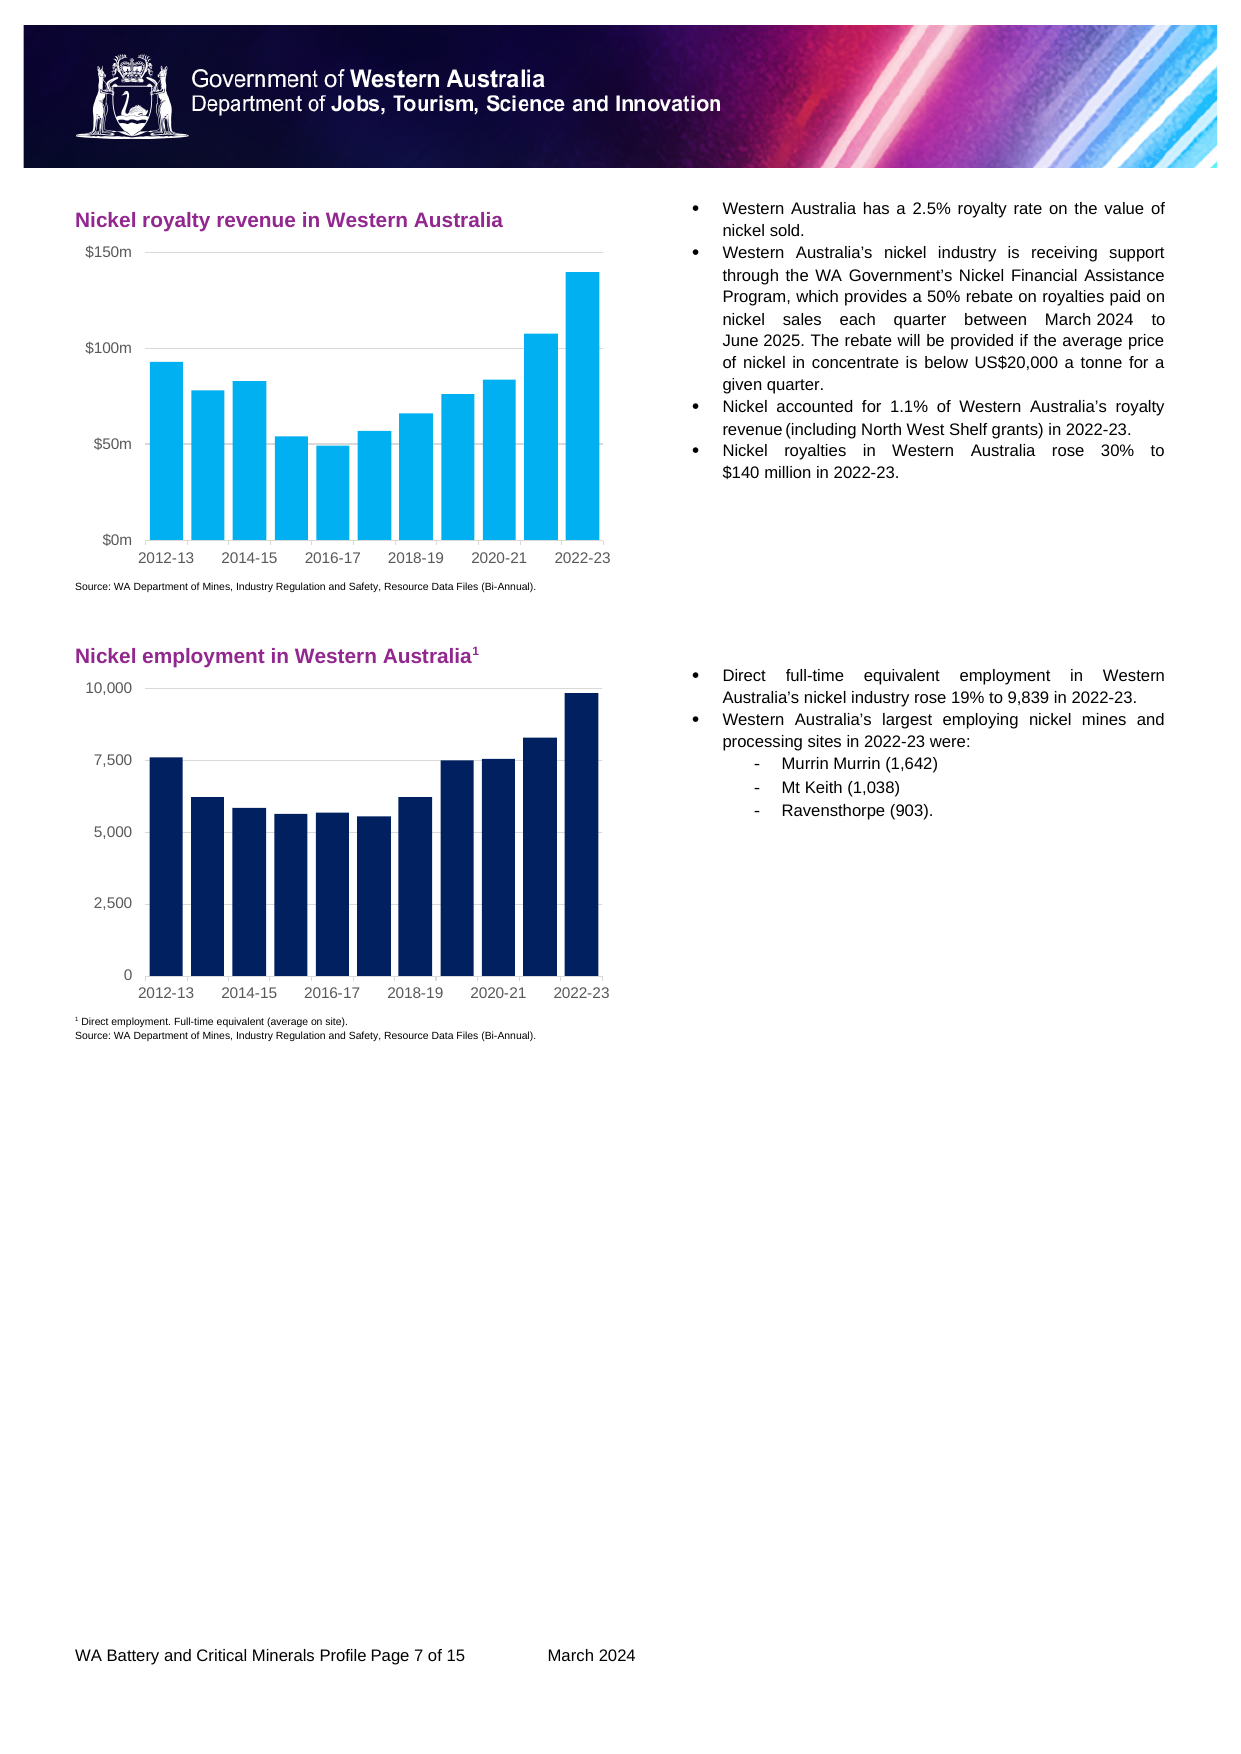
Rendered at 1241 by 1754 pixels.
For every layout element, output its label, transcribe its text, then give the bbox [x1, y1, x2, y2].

list Western Australia has a 2.5% royalty rate on the value of nickel sold. [693, 199, 1165, 240]
text Nickel royalty revenue in Western Australia [75, 207, 663, 231]
list Western Australia’s largest employing nickel mines and processing sites in 2022-23 were: [693, 710, 1165, 751]
list Mt Keith (1,038) [752, 778, 1165, 798]
list Direct full-time equivalent employment in Western Australia’s nickel industry rose 19% to 9,839 in 2022-23. [693, 666, 1165, 707]
text Nickel employment in Western Australia1 [75, 644, 663, 668]
list Nickel royalties in Western Australia rose 30% to $140 million in 2022-23. [693, 441, 1165, 482]
list Western Australia’s nickel industry is receiving support through the WA Government’s Nickel Financial Assistance Program, which provides a 50% rebate on royalties paid on nickel sales each quarter between March 2024 to June 2025. The rebate will be provided if the average price of nickel in concentrate is below US$20,000 a tonne for a given quarter. [693, 243, 1165, 394]
list Nickel accounted for 1.1% of Western Australia’s royalty revenue (including North West Shelf grants) in 2022-23. [693, 397, 1165, 438]
list Murrin Murrin (1,642) [752, 754, 1165, 774]
list Ravensthorpe (903). [752, 801, 1165, 822]
picture [23, 25, 1218, 168]
